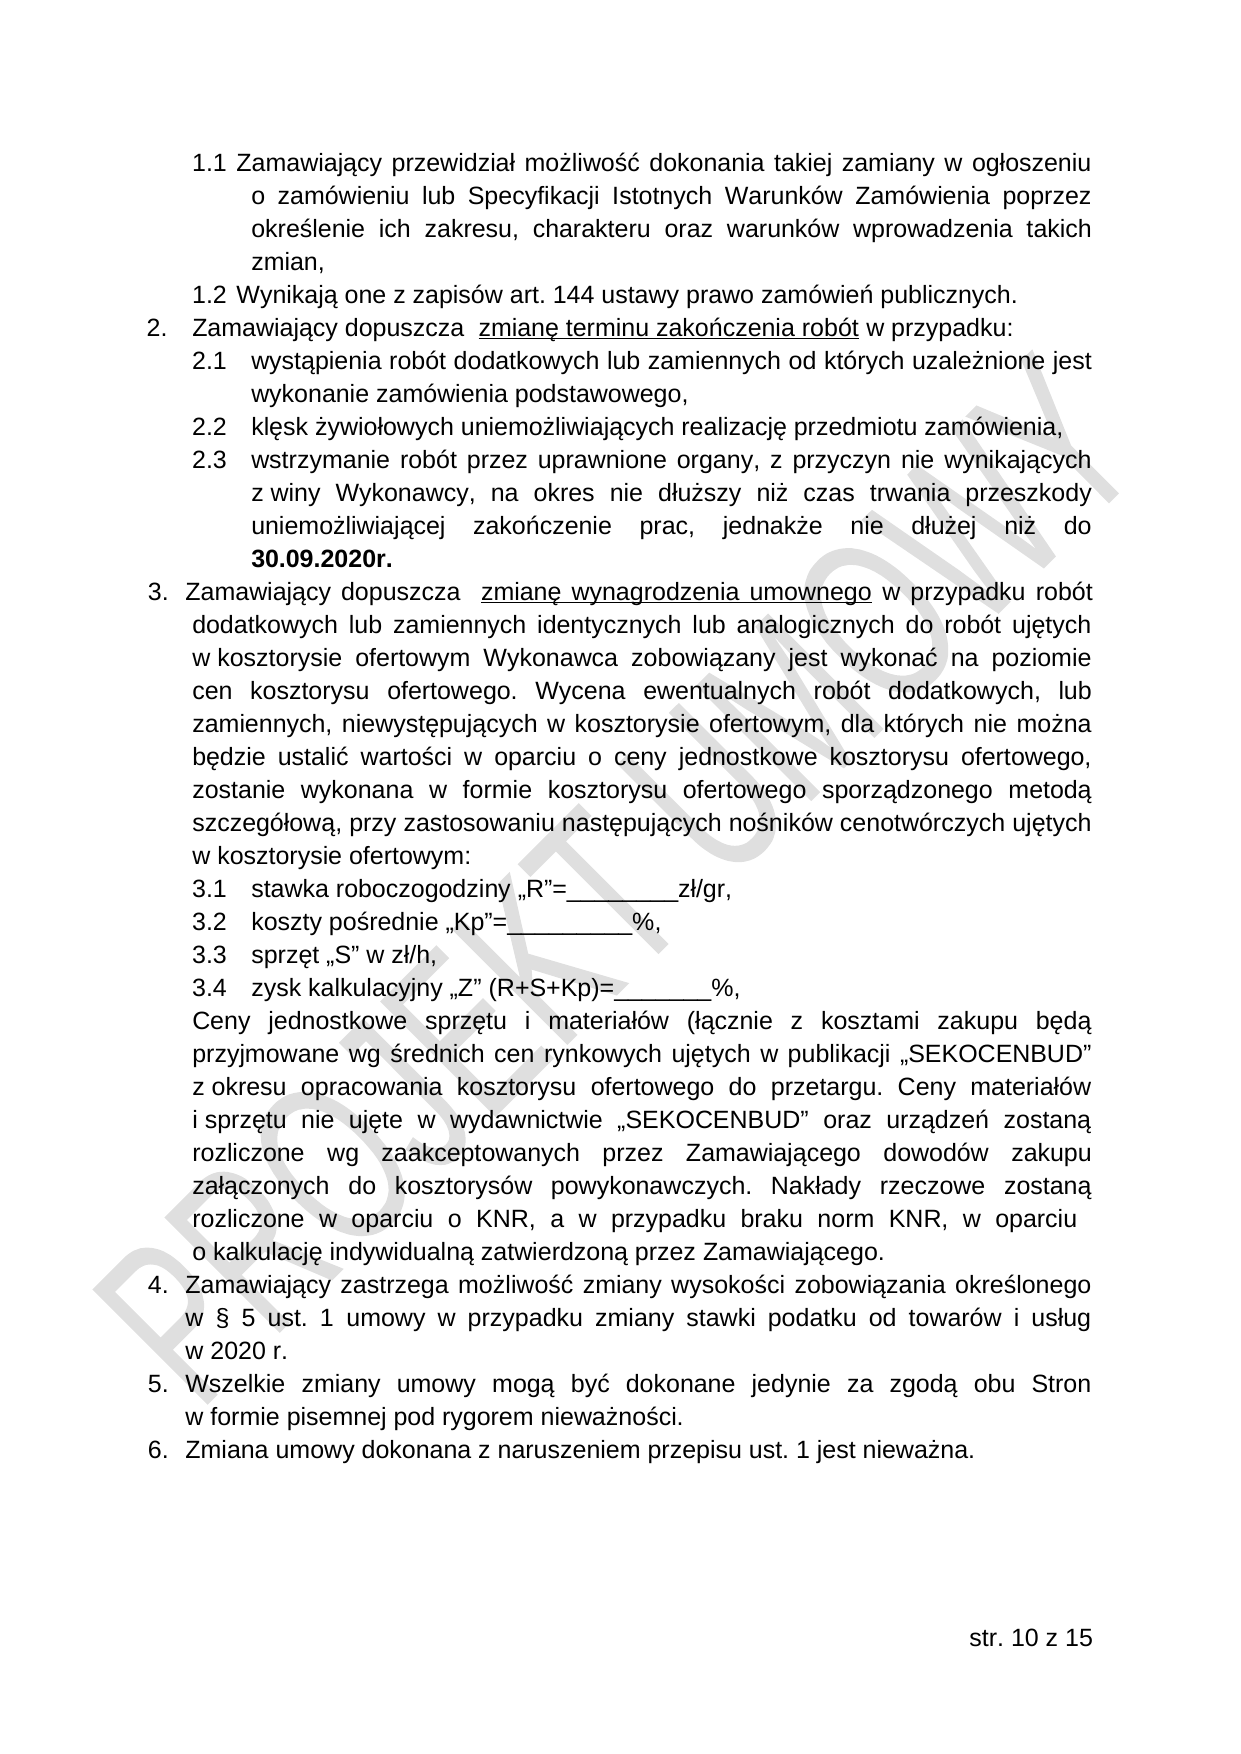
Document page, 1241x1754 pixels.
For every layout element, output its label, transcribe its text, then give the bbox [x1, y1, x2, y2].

list Wszelkie zmiany umowy mogą być dokonane jedynie za zgodą obu Stron w formie pisemnej pod rygorem nieważności. [148, 1369, 1093, 1431]
list Wynikają one z zapisów art. 144 ustawy prawo zamówień publicznych. [192, 280, 1093, 308]
list koszty pośrednie „Kp”=_________%, [192, 907, 1093, 936]
list sprzęt „S” w zł/h, [192, 940, 1093, 969]
list wystąpienia robót dodatkowych lub zamiennych od których uzależnione jest wykonanie zamówienia podstawowego, [192, 346, 1093, 407]
list klęsk żywiołowych uniemożliwiających realizację przedmiotu zamówienia, [192, 412, 1093, 441]
list Zamawiający przewidział możliwość dokonania takiej zamiany w ogłoszeniu o zamówieniu lub Specyfikacji Istotnych Warunków Zamówienia poprzez określenie ich zakresu, charakteru oraz warunków wprowadzenia takich zmian, [192, 148, 1093, 275]
list Zamawiający zastrzega możliwość zmiany wysokości zobowiązania określonego w § 5 ust. 1 umowy w przypadku zmiany stawki podatku od towarów i usług w 2020 r. [148, 1270, 1093, 1365]
list stawka roboczogodziny „R”=________zł/gr, [192, 874, 1093, 903]
list zysk kalkulacyjny „Z” (R+S+Kp)=_______%, [192, 973, 1093, 1002]
list Zamawiający dopuszcza zmianę terminu zakończenia robót w przypadku: [146, 313, 1093, 341]
list wstrzymanie robót przez uprawnione organy, z przyczyn nie wynikających z winy Wykonawcy, na okres nie dłuższy niż czas trwania przeszkody uniemożliwiającej zakończenie prac, jednakże nie dłużej niż do 30.09.2020r. [192, 445, 1093, 573]
text Ceny jednostkowe sprzętu i materiałów (łącznie z kosztami zakupu będą przyjmowane wg średnich cen rynkowych ujętych w publikacji „SEKOCENBUD” z okresu opracowania kosztorysu ofertowego do przetargu. Ceny materiałów i sprzętu nie ujęte w wydawnictwie „SEKOCENBUD” oraz urządzeń zostaną rozliczone wg zaakceptowanych przez Zamawiającego dowodów zakupu załączonych do kosztorysów powykonawczych. Nakłady rzeczowe zostaną rozliczone w oparciu o KNR, a w przypadku braku norm KNR, w oparciu o kalkulację indywidualną zatwierdzoną przez Zamawiającego. [192, 1006, 1093, 1266]
list Zmiana umowy dokonana z naruszeniem przepisu ust. 1 jest nieważna. [148, 1435, 1093, 1464]
list Zamawiający dopuszcza zmianę wynagrodzenia umownego w przypadku robót dodatkowych lub zamiennych identycznych lub analogicznych do robót ujętych w kosztorysie ofertowym Wykonawca zobowiązany jest wykonać na poziomie cen kosztorysu ofertowego. Wycena ewentualnych robót dodatkowych, lub zamiennych, niewystępujących w kosztorysie ofertowym, dla których nie można będzie ustalić wartości w oparciu o ceny jednostkowe kosztorysu ofertowego, zostanie wykonana w formie kosztorysu ofertowego sporządzonego metodą szczegółową, przy zastosowaniu następujących nośników cenotwórczych ujętych w kosztorysie ofertowym: [148, 577, 1093, 870]
